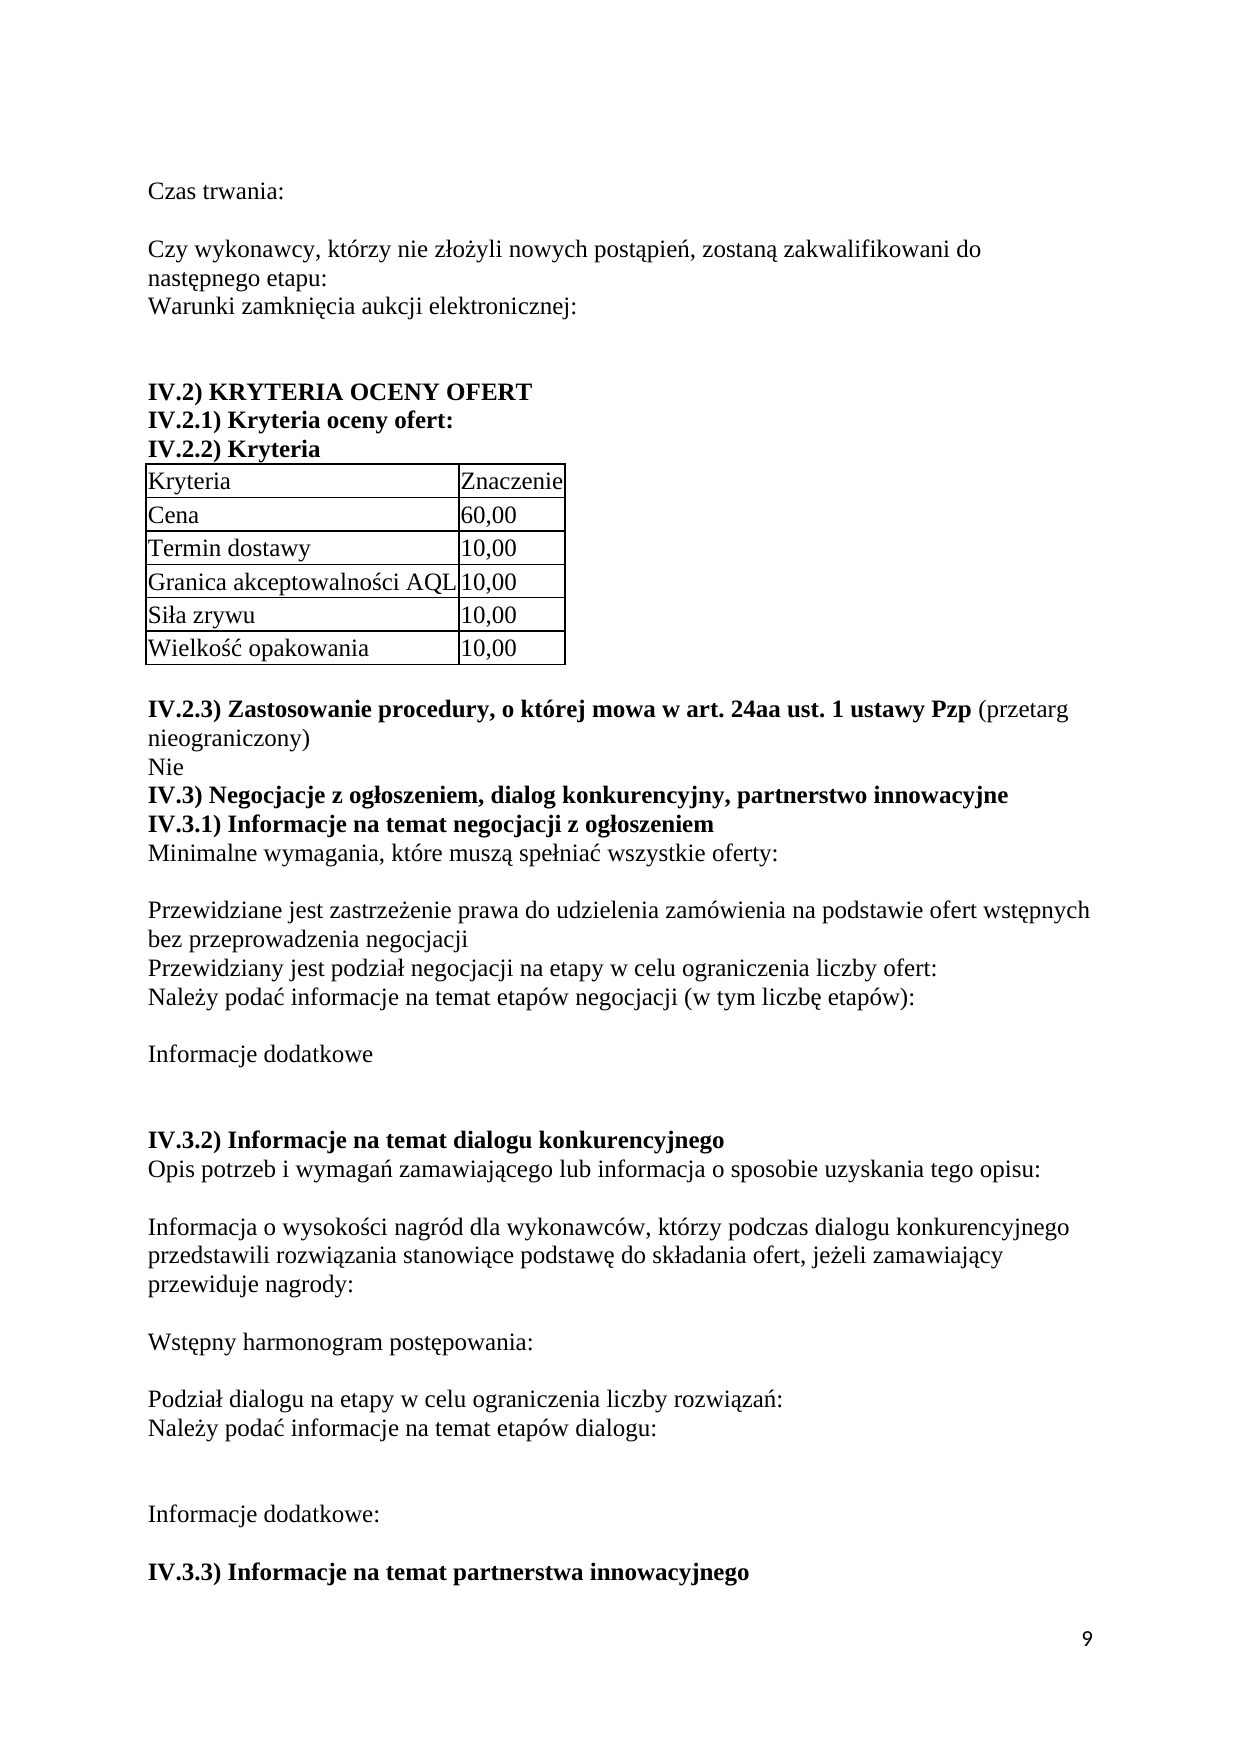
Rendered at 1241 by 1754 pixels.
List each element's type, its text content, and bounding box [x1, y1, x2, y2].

table_cell 10,00 [460, 598, 564, 630]
table_cell 60,00 [460, 498, 564, 530]
table_cell Granica akceptowalności AQL [147, 565, 458, 597]
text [148, 665, 1093, 1585]
table_cell Wielkość opakowania [147, 632, 458, 664]
table_cell Cena [147, 498, 458, 530]
table_cell Termin dostawy [147, 532, 458, 563]
table_cell 10,00 [460, 632, 564, 664]
text IV.2) KRYTERIA OCENY OFERT IV.2.1) Kryteria oceny ofert: IV.2.2) Kryteria [148, 348, 1093, 463]
table_header Znaczenie [460, 465, 564, 497]
table_cell 10,00 [460, 565, 564, 597]
text Czas trwania: Czy wykonawcy, którzy nie złożyli nowych postąpień, zostaną zakwalifikowani do następnego etapu: Warunki zamknięcia aukcji elektronicznej: [148, 148, 1093, 348]
table_cell 10,00 [460, 532, 564, 563]
table_cell Siła zrywu [147, 598, 458, 630]
table_header Kryteria [147, 465, 458, 497]
